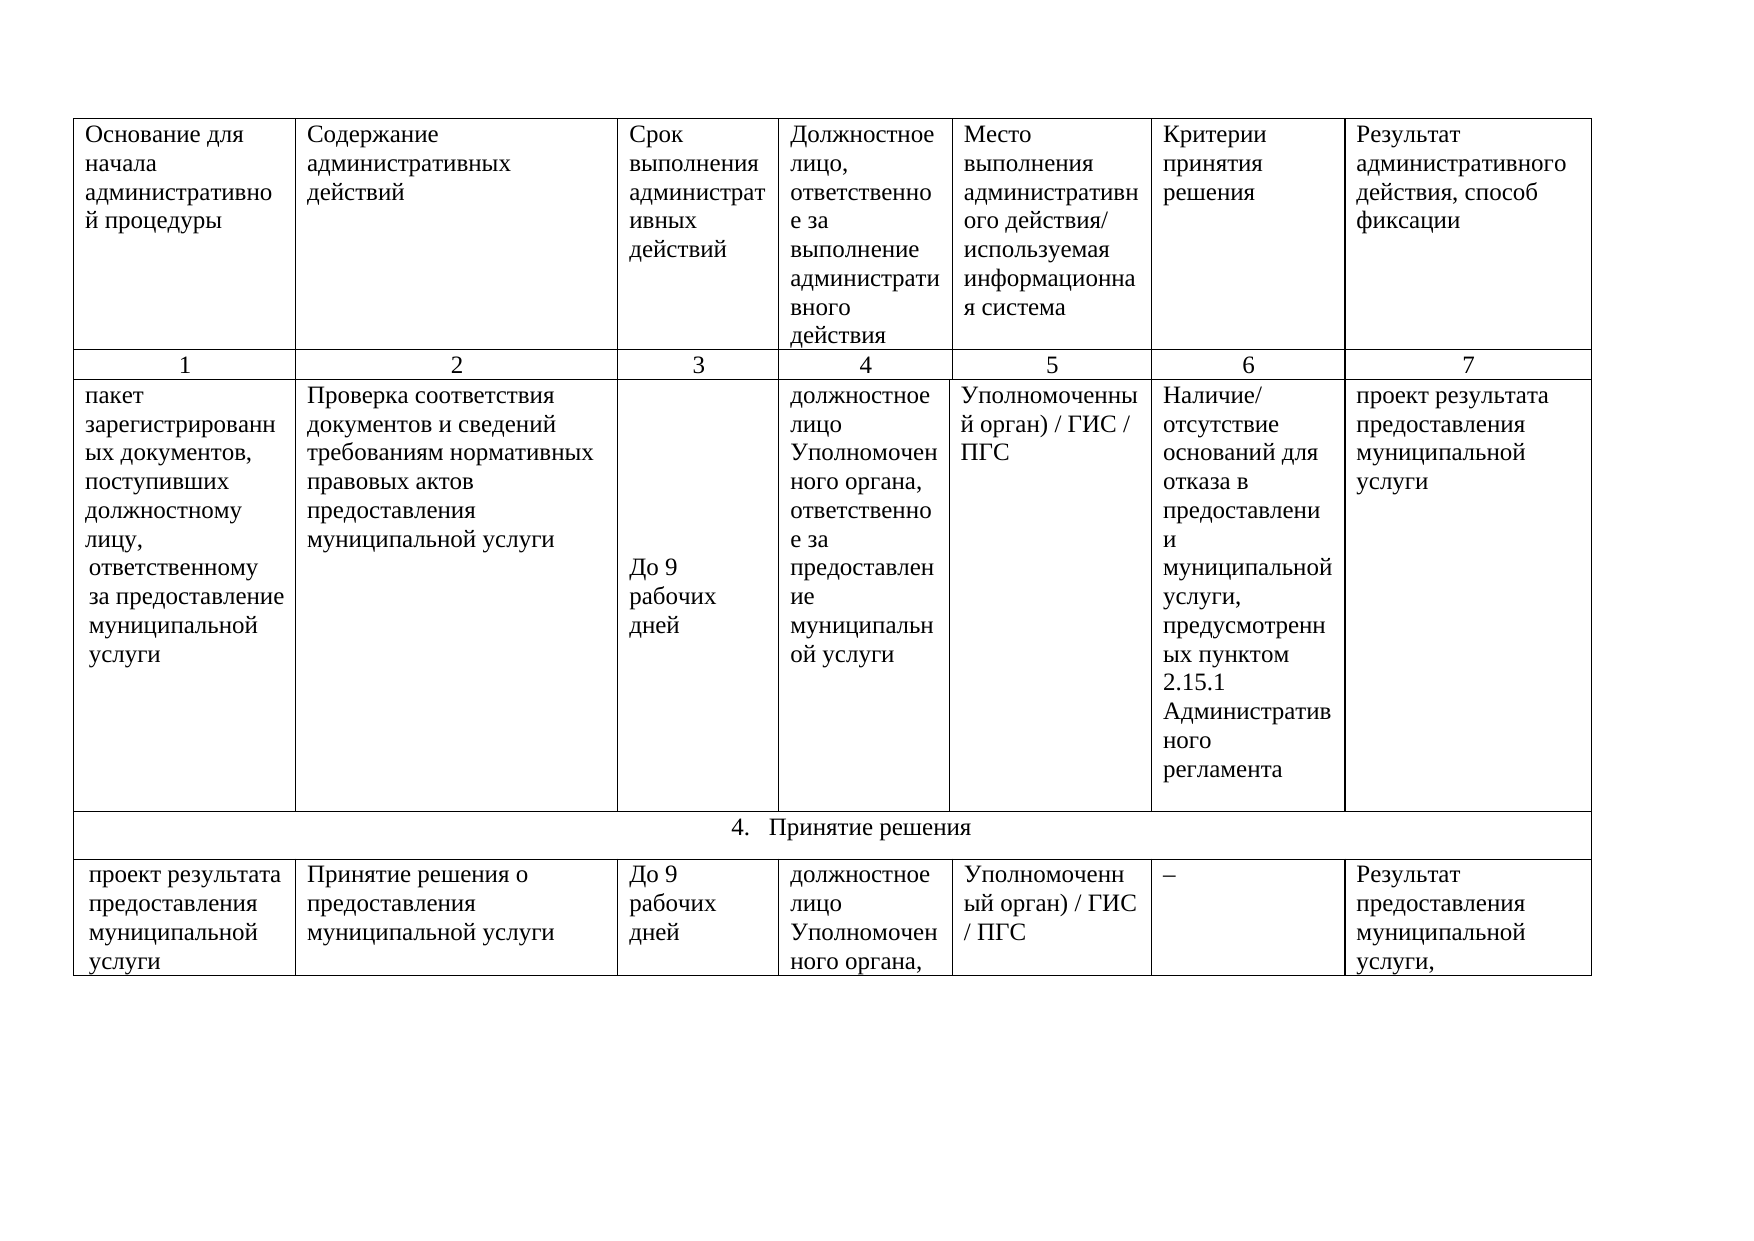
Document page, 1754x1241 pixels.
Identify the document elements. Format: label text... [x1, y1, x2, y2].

table_cell Принятие решения [74, 812, 1591, 858]
table_header Срок выполнения административных действий [618, 119, 778, 349]
table_cell 1 [74, 350, 295, 379]
table_cell Проверка соответствия документов и сведений требованиям нормативных правовых актов предоставления муниципальной услуги [296, 380, 617, 811]
table_cell 6 [1152, 350, 1344, 379]
table_cell проект результата предоставления муниципальной услуги [74, 860, 295, 974]
table_header Должностное лицо, ответственное за выполнение административного действия [779, 119, 952, 349]
table_cell проект результата предоставления муниципальной услуги [1346, 380, 1591, 811]
table_cell Результат предоставления муниципальной услуги, подписанный усиленной квалифицированной подписью руководителем Уполномоченного органа или иного уполномоченного им лица [1346, 860, 1591, 974]
table_cell До 9 рабочих дней [618, 380, 778, 811]
table_cell Уполномоченный орган) / ГИС / ПГС [953, 860, 1151, 974]
table_cell 4 [779, 350, 952, 379]
table_header Основание для начала административной процедуры [74, 119, 295, 349]
table_cell Уполномоченный орган) / ГИС / ПГС [950, 380, 1151, 811]
table_cell Принятие решения о предоставления муниципальной услуги [296, 860, 617, 974]
table_cell пакет зарегистрированных документов, поступивших должностному лицу, ответственному за предоставление муниципальной услуги [74, 380, 295, 811]
table_header Результат административного действия, способ фиксации [1346, 119, 1591, 349]
table_cell 2 [296, 350, 617, 379]
table_cell 5 [953, 350, 1151, 379]
table_cell – [1152, 860, 1344, 974]
table_cell 7 [1346, 350, 1591, 379]
table_cell должностное лицо Уполномоченного органа, ответственное за предоставление муниципальной услуги [779, 380, 949, 811]
table_cell Наличие/отсутствие оснований для отказа в предоставлении муниципальной услуги, предусмотренных пунктом 2.15.1 Административного регламента [1152, 380, 1344, 811]
table_cell 3 [618, 350, 778, 379]
table_cell До 9 рабочих дней [618, 860, 778, 974]
table_header Содержание административных действий [296, 119, 617, 349]
table_header Место выполнения административного действия/ используемая информационная система [953, 119, 1151, 349]
table_cell должностное лицо Уполномоченного органа, ответственное за предоставление муниципальной услуги; Руководитель Уполномоченного органа или иное уполномоченное им лицо [779, 860, 952, 974]
table_header Критерии принятия решения [1152, 119, 1344, 349]
